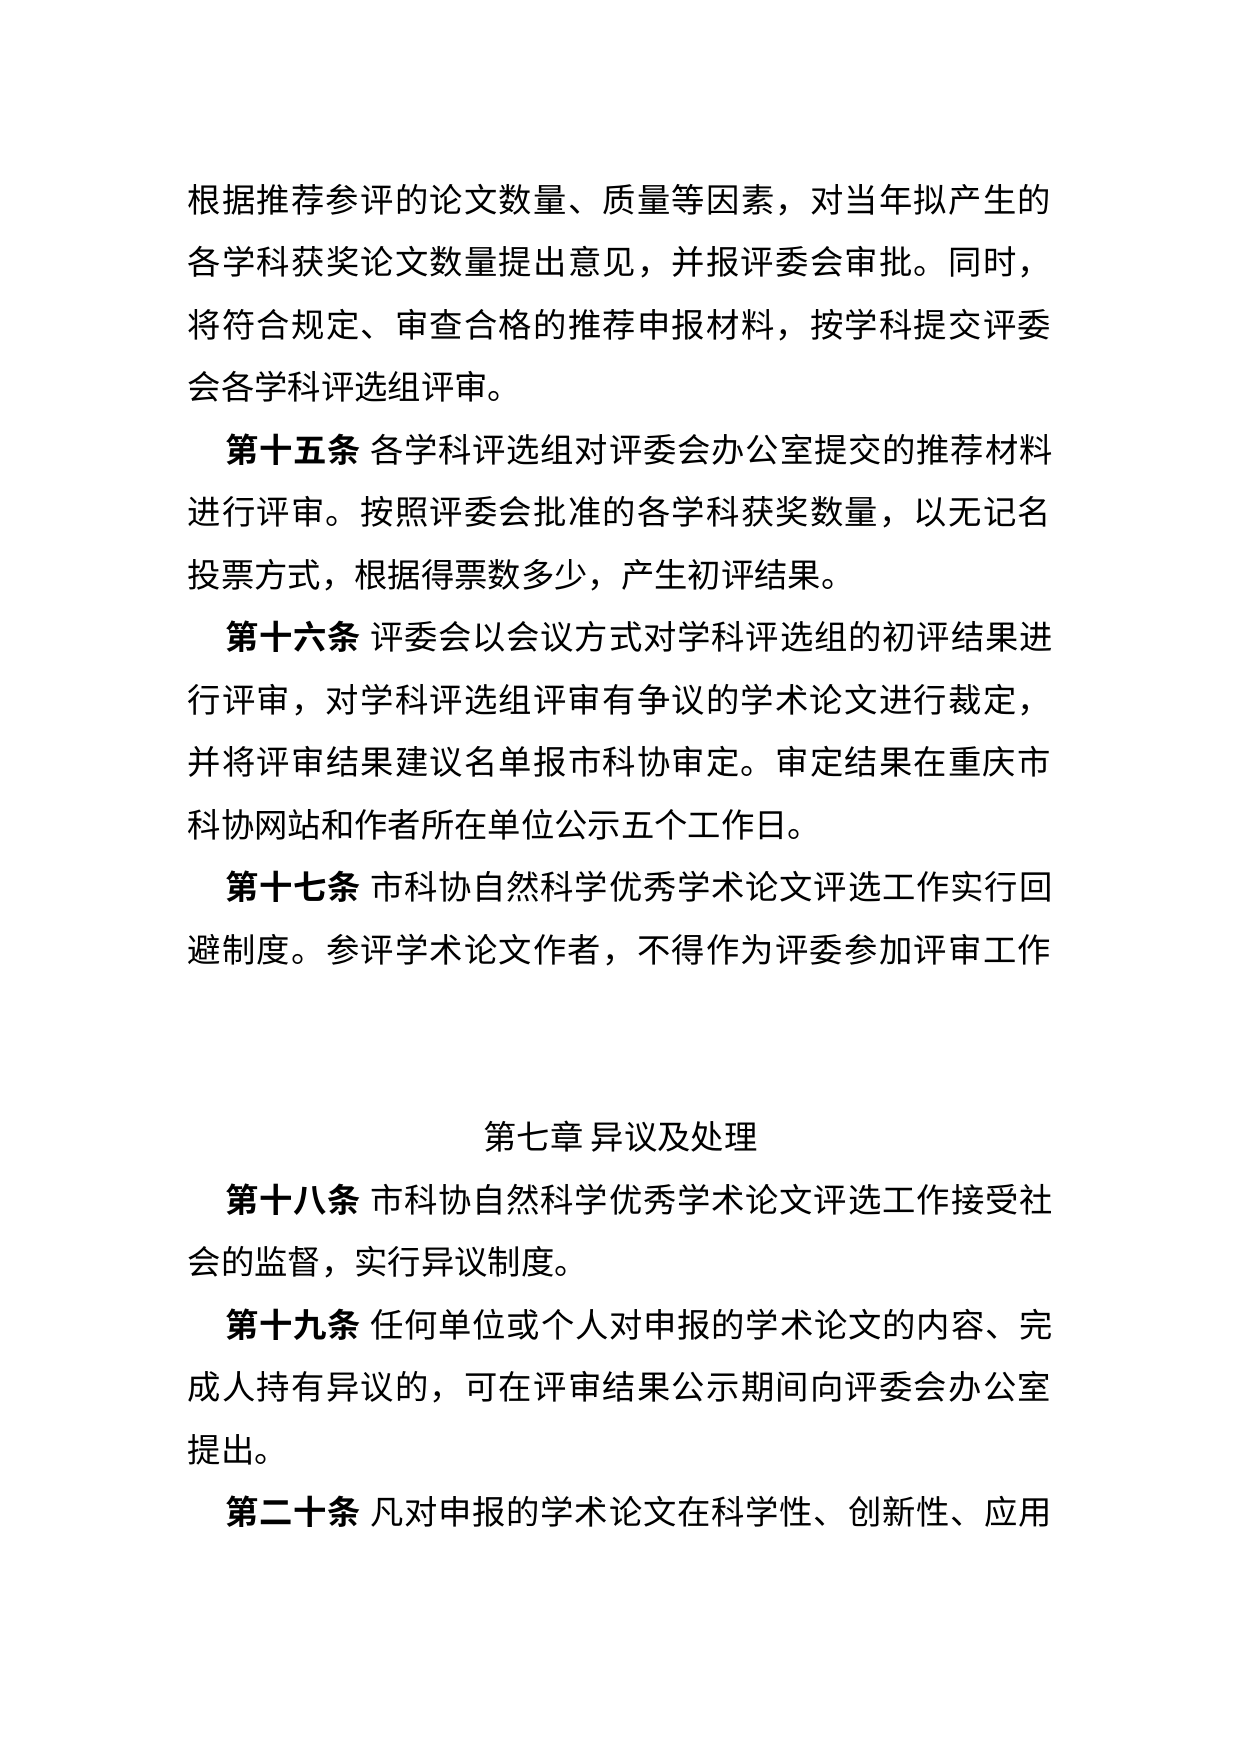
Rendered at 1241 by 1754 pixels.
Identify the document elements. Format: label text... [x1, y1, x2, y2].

text 第十八条 市科协自然科学优秀学术论文评选工作接受社会的监督，实行异议制度。 [187, 1162, 1053, 1287]
text 第十七条 市科协自然科学优秀学术论文评选工作实行回避制度。参评学术论文作者，不得作为评委参加评审工作。 [187, 849, 1053, 1037]
text 第十六条 评委会以会议方式对学科评选组的初评结果进行评审，对学科评选组评审有争议的学术论文进行裁定，并将评审结果建议名单报市科协审定。审定结果在重庆市科协网站和作者所在单位公示五个工作日。 [187, 599, 1053, 849]
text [187, 1474, 1053, 1537]
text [187, 162, 1053, 412]
text 第十五条 各学科评选组对评委会办公室提交的推荐材料进行评审。按照评委会批准的各学科获奖数量，以无记名投票方式，根据得票数多少，产生初评结果。 [187, 412, 1053, 599]
text 第七章 异议及处理 [187, 1099, 1053, 1162]
text 第十九条 任何单位或个人对申报的学术论文的内容、完成人持有异议的，可在评审结果公示期间向评委会办公室提出。 [187, 1287, 1053, 1474]
